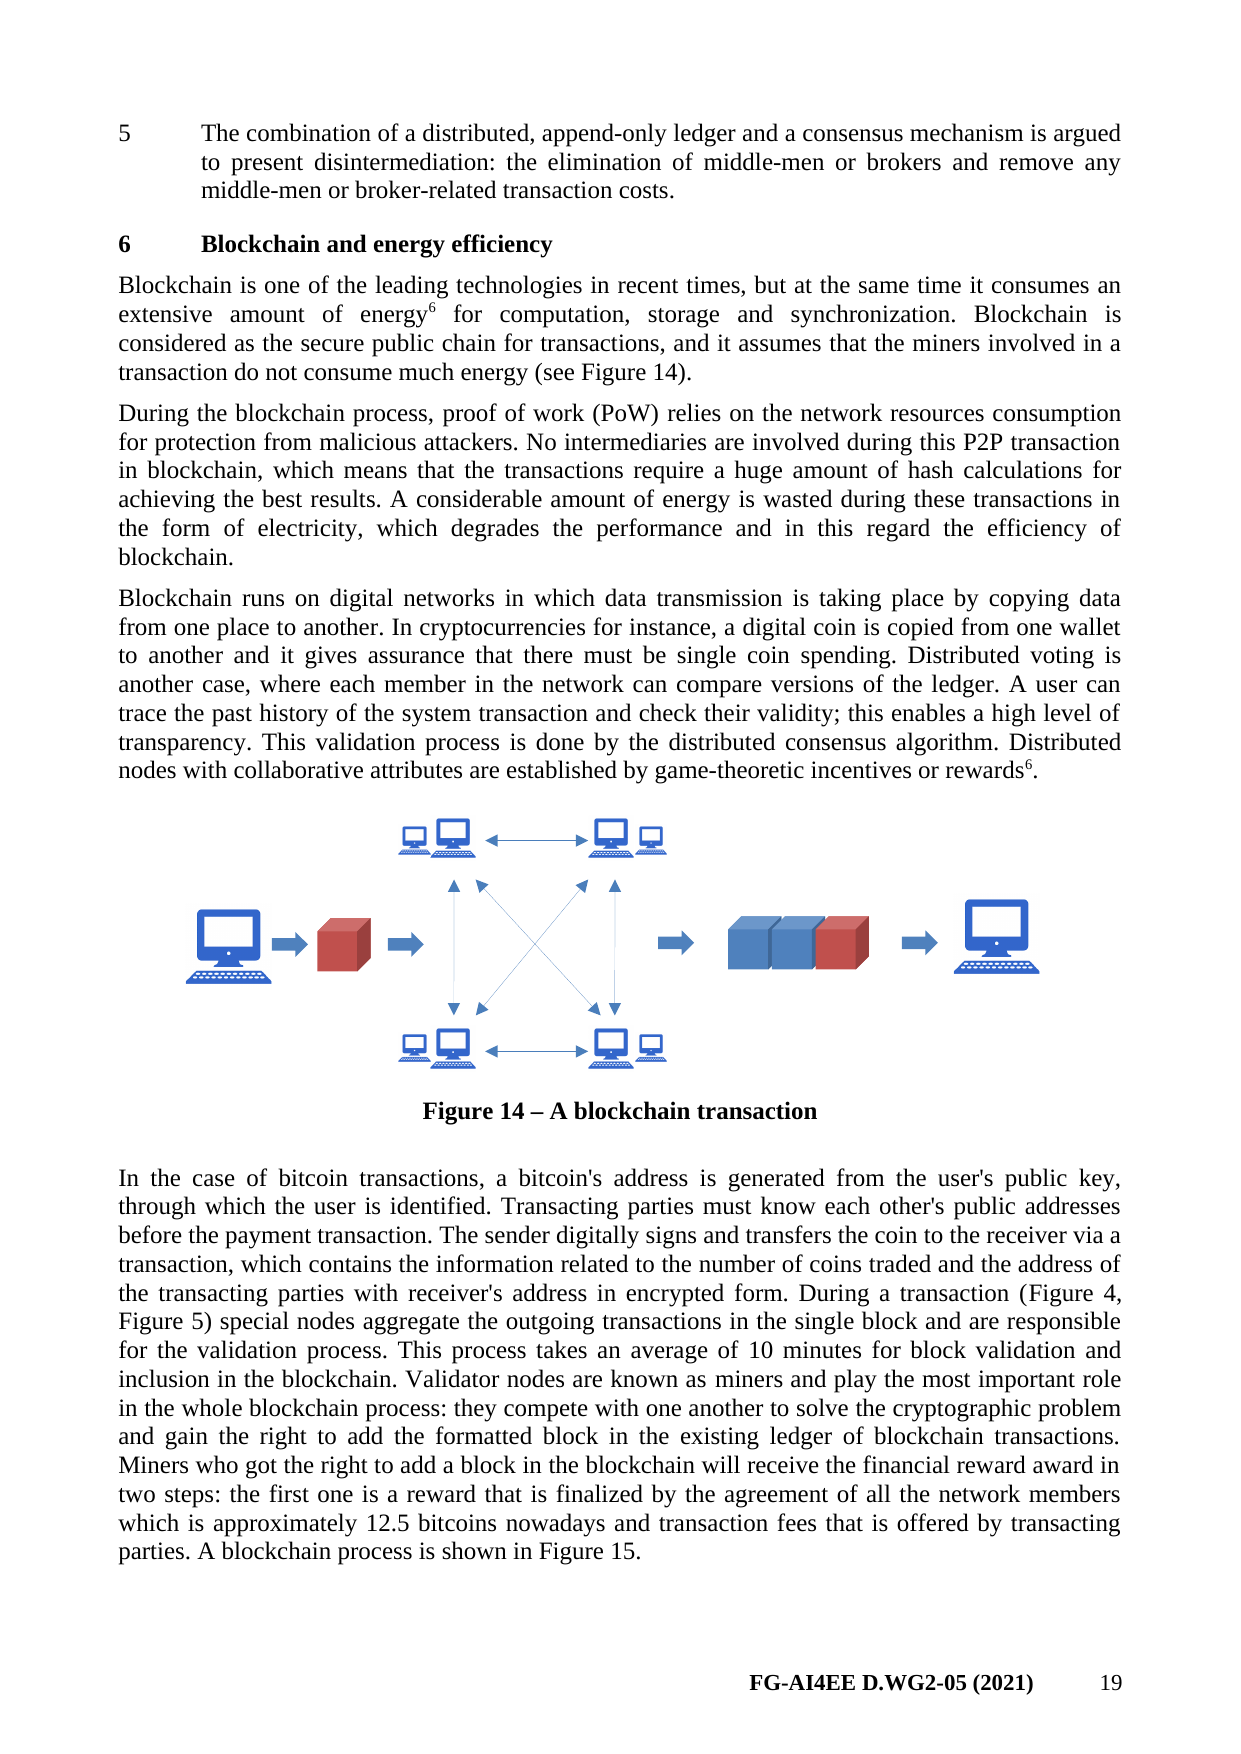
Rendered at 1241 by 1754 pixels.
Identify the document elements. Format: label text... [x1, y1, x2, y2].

title In the case of bitcoin transactions, a bitcoin's address is generated from the user's public key, through which the user is identified. Transacting parties must know each other's public addresses before the payment transaction. The sender digitally signs and transfers the coin to the receiver via a transaction, which contains the information related to the number of coins traded and the address of the transacting parties with receiver's address in encrypted form. During a transaction (Figure 4, Figure 5) special nodes aggregate the outgoing transactions in the single block and are responsible for the validation process. This process takes an average of 10 minutes for block validation and inclusion in the blockchain. Validator nodes are known as miners and play the most important role in the whole blockchain process: they compete with one another to solve the cryptographic problem and gain the right to add the formatted block in the existing ledger of blockchain transactions. Miners who got the right to add a block in the blockchain will receive the financial reward award in two steps: the first one is a reward that is finalized by the agreement of all the network members which is approximately 12.5 bitcoins nowadays and transaction fees that is offered by transacting parties. A blockchain process is shown in Figure 15. [118, 1163, 1122, 1565]
picture [588, 815, 634, 861]
subtitle 6 Blockchain and energy efficiency [118, 229, 1122, 258]
picture [635, 824, 667, 857]
picture [953, 893, 1040, 980]
picture [398, 815, 476, 861]
text Blockchain runs on digital networks in which data transmission is taking place by copying data from one place to another. In cryptocurrencies for instance, a digital coin is copied from one wallet to another and it gives assurance that there must be single coin spending. Distributed voting is another case, where each member in the network can compare versions of the ledger. A user can trace the past history of the system transaction and check their validity; this enables a high level of transparency. This validation process is done by the distributed consensus algorithm. Distributed nodes with collaborative attributes are established by game-theoretic incentives or rewards6. [118, 583, 1122, 784]
text 5 The combination of a distributed, append-only ledger and a consensus mechanism is argued to present disintermediation: the elimination of middle-men or brokers and remove any middle-men or broker-related transaction costs. [118, 118, 1122, 204]
picture [635, 1032, 667, 1064]
picture [588, 1025, 634, 1072]
text During the blockchain process, proof of work (PoW) relies on the network resources consumption for protection from malicious attackers. No intermediaries are involved during this P2P transaction in blockchain, which means that the transactions require a huge amount of hash calculations for achieving the best results. A considerable amount of energy is wasted during these transactions in the form of electricity, which degrades the performance and in this regard the efficiency of blockchain. [118, 398, 1122, 571]
text Blockchain is one of the leading technologies in recent times, but at the same time it consumes an extensive amount of energy6 for computation, storage and synchronization. Blockchain is considered as the secure public chain for transactions, and it assumes that the miners involved in a transaction do not consume much energy (see Figure 14). [118, 271, 1122, 386]
picture [185, 903, 272, 990]
title Figure 14 – A blockchain transaction [118, 1096, 1122, 1125]
picture [398, 1025, 476, 1072]
